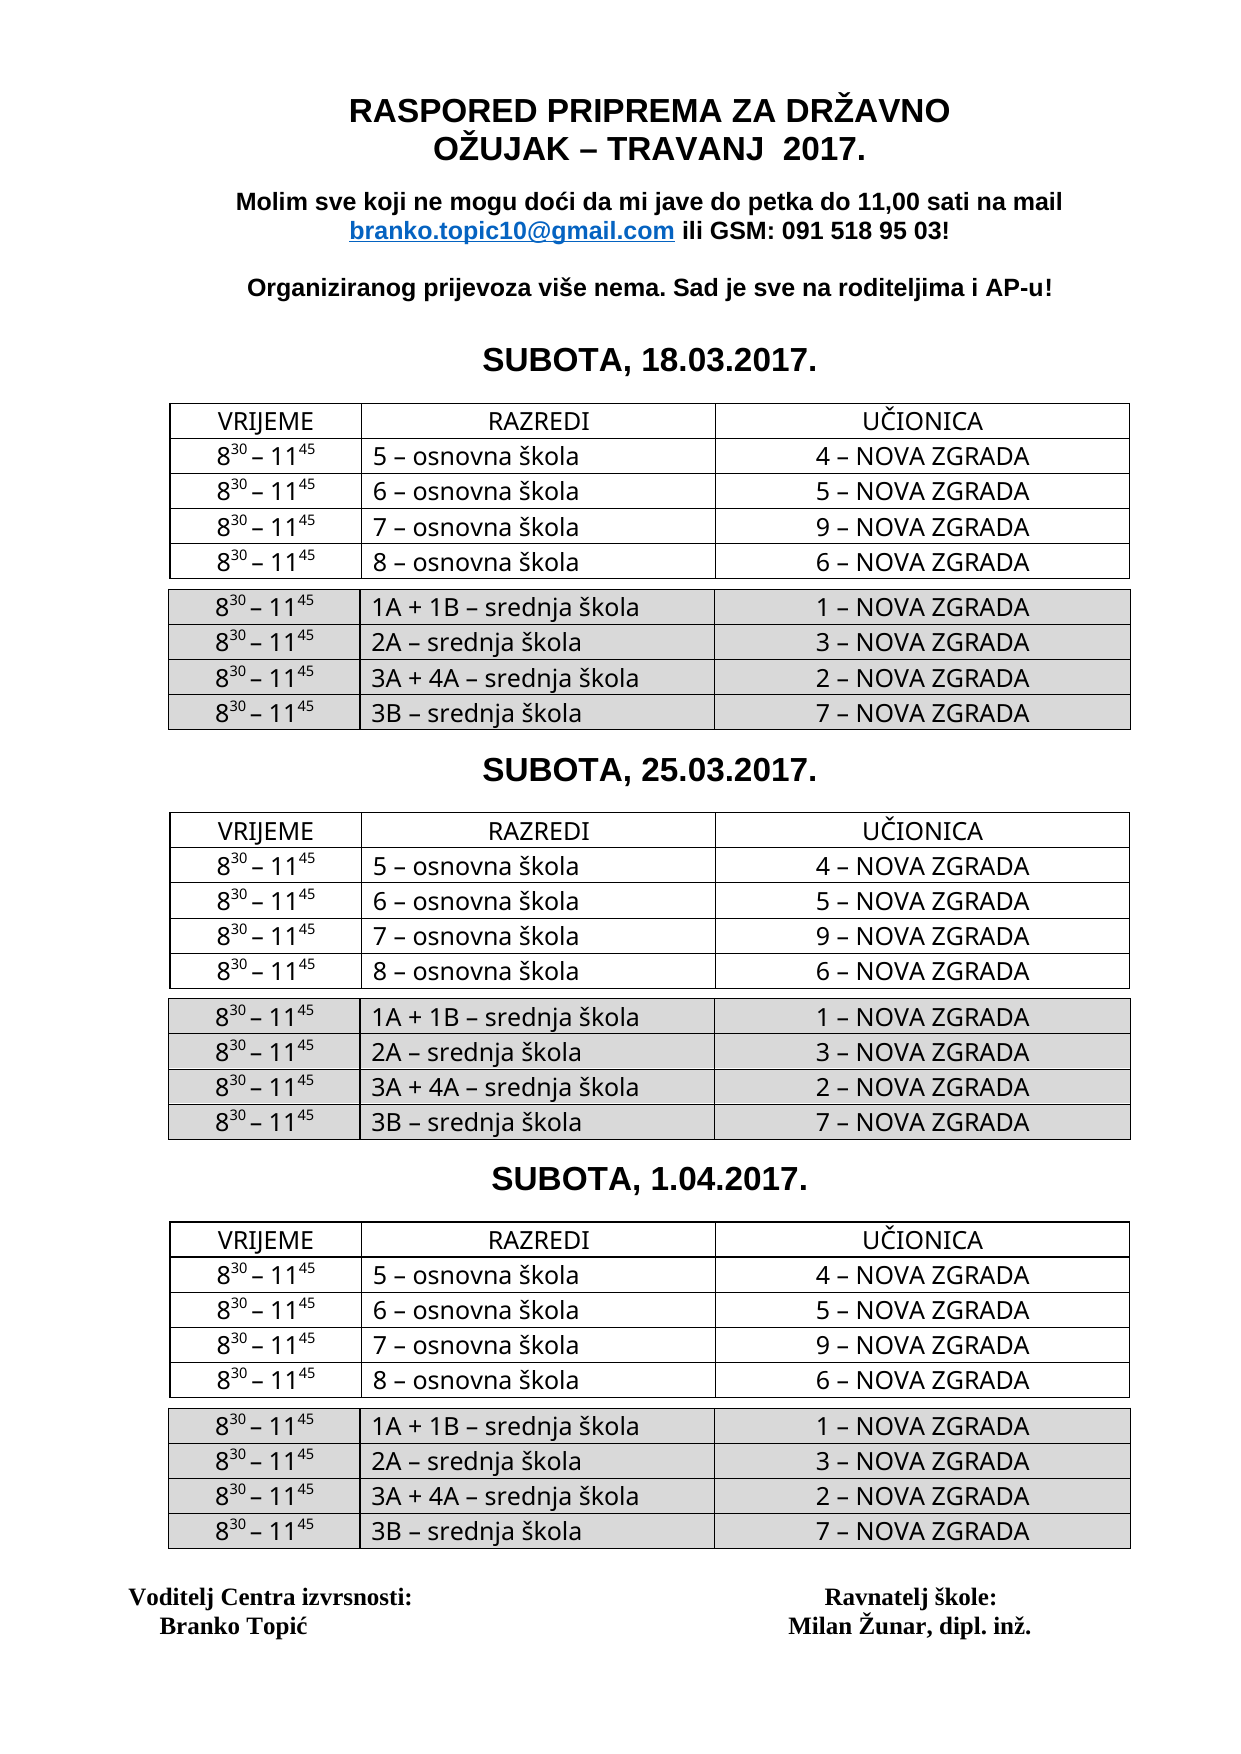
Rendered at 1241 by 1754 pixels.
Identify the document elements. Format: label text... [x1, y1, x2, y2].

table_cell 3A + 4A – srednja škola [361, 1070, 714, 1103]
table_header 1A + 1B – srednja škola [361, 999, 714, 1033]
text Organiziranog prijevoza više nema. Sad je sve na roditeljima i AP-u! [128, 273, 1171, 302]
table_cell 6 – osnovna škola [362, 474, 715, 508]
table_header UČIONICA [716, 404, 1129, 438]
table_cell 7 – NOVA ZGRADA [715, 1105, 1130, 1139]
table_cell 830 – 1145 [169, 1105, 359, 1139]
table_header RAZREDI [362, 404, 715, 438]
table_cell 830 – 1145 [171, 509, 361, 543]
table_cell 9 – NOVA ZGRADA [716, 509, 1129, 543]
table_cell 7 – osnovna škola [362, 919, 715, 952]
table_cell 830 – 1145 [171, 919, 361, 952]
table_cell 5 – NOVA ZGRADA [716, 883, 1129, 917]
table_cell 5 – NOVA ZGRADA [716, 1293, 1129, 1327]
text SUBOTA, 1.04.2017. [128, 1159, 1171, 1197]
table_cell 7 – osnovna škola [362, 509, 715, 543]
text branko.topic10@gmail.com ili GSM: 091 518 95 03! [128, 216, 1171, 244]
table_cell 8 – osnovna škola [362, 1363, 715, 1397]
table_cell 830 – 1145 [169, 1514, 359, 1548]
text SUBOTA, 25.03.2017. [128, 749, 1171, 788]
table_cell 830 – 1145 [171, 1363, 361, 1397]
table_cell 830 – 1145 [171, 1293, 361, 1327]
table_cell 830 – 1145 [171, 954, 361, 988]
table_header 1 – NOVA ZGRADA [715, 590, 1130, 624]
table_cell 4 – NOVA ZGRADA [716, 848, 1129, 882]
text Branko Topić Milan Žunar, dipl. inž. [128, 1611, 1171, 1640]
table_header 830 – 1145 [169, 999, 359, 1033]
table_header VRIJEME [171, 1223, 361, 1256]
text Voditelj Centra izvrsnosti: Ravnatelj škole: [128, 1582, 1171, 1611]
table_cell 6 – NOVA ZGRADA [716, 1363, 1129, 1397]
table_cell 2 – NOVA ZGRADA [715, 660, 1130, 694]
table_header 1 – NOVA ZGRADA [715, 999, 1130, 1033]
table_cell 9 – NOVA ZGRADA [716, 919, 1129, 952]
table_cell 3B – srednja škola [361, 1514, 714, 1548]
table_cell 2 – NOVA ZGRADA [715, 1070, 1130, 1103]
text Molim sve koji ne mogu doći da mi jave do petka do 11,00 sati na mail [128, 187, 1171, 216]
title OŽUJAK – TRAVANJ 2017. [128, 129, 1171, 168]
table_cell 4 – NOVA ZGRADA [716, 439, 1129, 473]
table_cell 8 – osnovna škola [362, 954, 715, 988]
table_cell 830 – 1145 [171, 1328, 361, 1362]
table_header 830 – 1145 [169, 590, 359, 624]
table_cell 8 – osnovna škola [362, 544, 715, 578]
table_cell 830 – 1145 [171, 544, 361, 578]
table_cell 5 – osnovna škola [362, 848, 715, 882]
table_header 1 – NOVA ZGRADA [715, 1409, 1130, 1443]
table_cell 7 – NOVA ZGRADA [715, 695, 1130, 729]
table_cell 830 – 1145 [171, 848, 361, 882]
table_cell 7 – osnovna škola [362, 1328, 715, 1362]
table_header 1A + 1B – srednja škola [361, 1409, 714, 1443]
table_cell 830 – 1145 [169, 625, 359, 659]
title RASPORED PRIPREMA ZA DRŽAVNO [128, 91, 1171, 129]
table_cell 830 – 1145 [171, 474, 361, 508]
table_cell 3A + 4A – srednja škola [361, 660, 714, 694]
table_cell 2A – srednja škola [361, 1444, 714, 1478]
table_cell 3A + 4A – srednja škola [361, 1479, 714, 1513]
table_cell 6 – osnovna škola [362, 1293, 715, 1327]
table_header UČIONICA [716, 813, 1129, 847]
table_cell 6 – NOVA ZGRADA [716, 544, 1129, 578]
table_cell 830 – 1145 [169, 1034, 359, 1068]
table_cell 2A – srednja škola [361, 1034, 714, 1068]
table_cell 5 – osnovna škola [362, 1258, 715, 1292]
table_cell 9 – NOVA ZGRADA [716, 1328, 1129, 1362]
table_cell 6 – osnovna škola [362, 883, 715, 917]
table_cell 3B – srednja škola [361, 1105, 714, 1139]
table_cell 3B – srednja škola [361, 695, 714, 729]
table_cell 830 – 1145 [169, 695, 359, 729]
table_cell 7 – NOVA ZGRADA [715, 1514, 1130, 1548]
table_header VRIJEME [171, 404, 361, 438]
table_cell 830 – 1145 [171, 883, 361, 917]
table_header UČIONICA [716, 1223, 1129, 1256]
table_header VRIJEME [171, 813, 361, 847]
table_cell 2A – srednja škola [361, 625, 714, 659]
table_cell 830 – 1145 [169, 1070, 359, 1103]
table_cell 4 – NOVA ZGRADA [716, 1258, 1129, 1292]
table_cell 830 – 1145 [171, 439, 361, 473]
table_header 1A + 1B – srednja škola [361, 590, 714, 624]
table_cell 3 – NOVA ZGRADA [715, 625, 1130, 659]
table_cell 3 – NOVA ZGRADA [715, 1444, 1130, 1478]
table_header RAZREDI [362, 813, 715, 847]
table_cell 830 – 1145 [169, 660, 359, 694]
table_cell 2 – NOVA ZGRADA [715, 1479, 1130, 1513]
table_header RAZREDI [362, 1223, 715, 1256]
table_cell 830 – 1145 [169, 1479, 359, 1513]
table_cell 830 – 1145 [171, 1258, 361, 1292]
table_cell 3 – NOVA ZGRADA [715, 1034, 1130, 1068]
table_cell 5 – NOVA ZGRADA [716, 474, 1129, 508]
table_cell 6 – NOVA ZGRADA [716, 954, 1129, 988]
text SUBOTA, 18.03.2017. [128, 340, 1171, 379]
table_cell 830 – 1145 [169, 1444, 359, 1478]
table_header 830 – 1145 [169, 1409, 359, 1443]
table_cell 5 – osnovna škola [362, 439, 715, 473]
